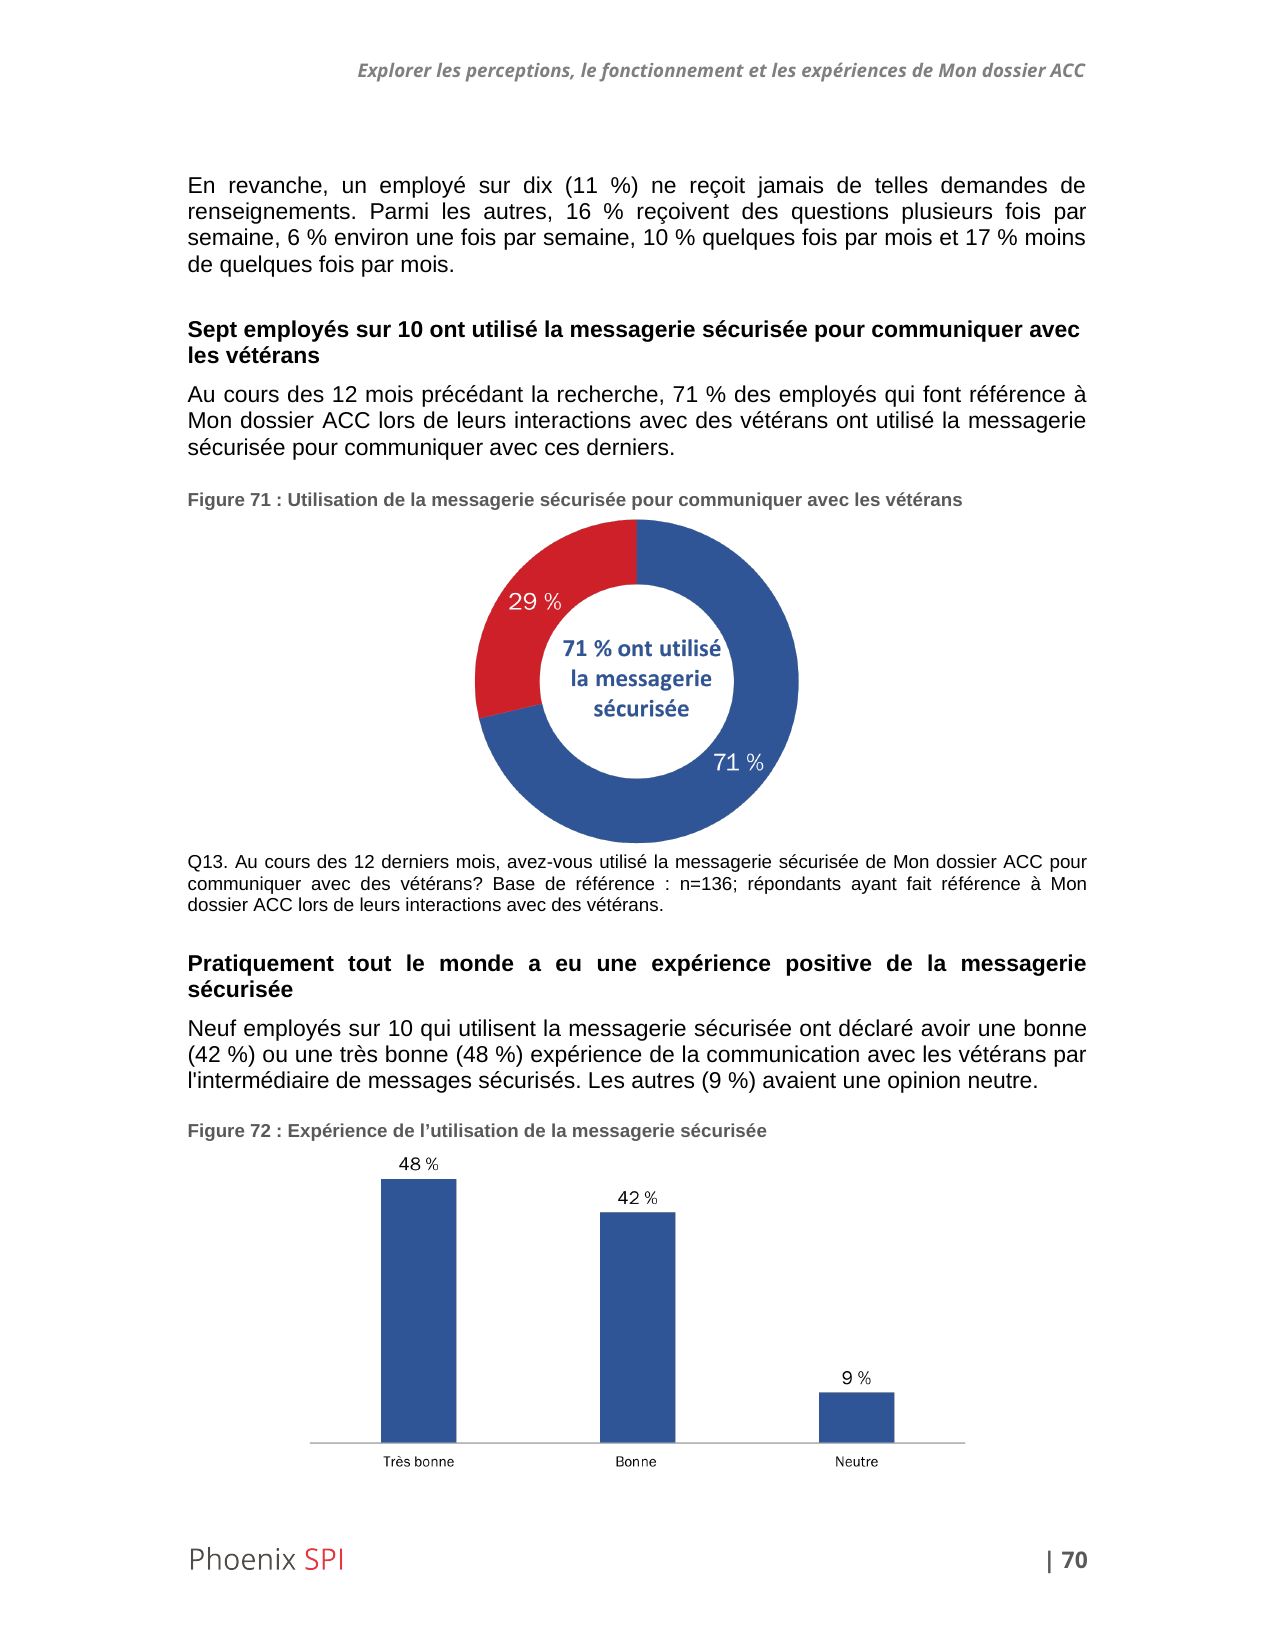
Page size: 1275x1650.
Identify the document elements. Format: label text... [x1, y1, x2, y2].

picture [458, 510, 817, 851]
text Figure 71 : Utilisation de la messagerie sécurisée pour communiquer avec les vétérans [187, 489, 1087, 510]
text Au cours des 12 mois précédant la recherche, 71 % des employés qui font référence à Mon dossier ACC lors de leurs interactions avec des vétérans ont utilisé la messagerie sécurisée pour communiquer avec ces derniers. [187, 381, 1087, 460]
text En revanche, un employé sur dix (11 %) ne reçoit jamais de telles demandes de renseignements. Parmi les autres, 16 % reçoivent des questions plusieurs fois par semaine, 6 % environ une fois par semaine, 10 % quelques fois par mois et 17 % moins de quelques fois par mois. [187, 172, 1087, 277]
text Figure 72 : Expérience de l’utilisation de la messagerie sécurisée [187, 1120, 1087, 1142]
text Neuf employés sur 10 qui utilisent la messagerie sécurisée ont déclaré avoir une bonne (42 %) ou une très bonne (48 %) expérience de la communication avec les vétérans par l'intermédiaire de messages sécurisés. Les autres (9 %) avaient une opinion neutre. [187, 1015, 1087, 1094]
picture [188, 1545, 345, 1578]
text Pratiquement tout le monde a eu une expérience positive de la messagerie sécurisée [187, 949, 1087, 1002]
text Q13. Au cours des 12 derniers mois, avez-vous utilisé la messagerie sécurisée de Mon dossier ACC pour communiquer avec des vétérans? Base de référence : n=136; répondants ayant fait référence à Mon dossier ACC lors de leurs interactions avec des vétérans. [187, 851, 1087, 916]
title Sept employés sur 10 ont utilisé la messagerie sécurisée pour communiquer avec les vétérans [187, 316, 1087, 368]
picture [309, 1141, 966, 1472]
